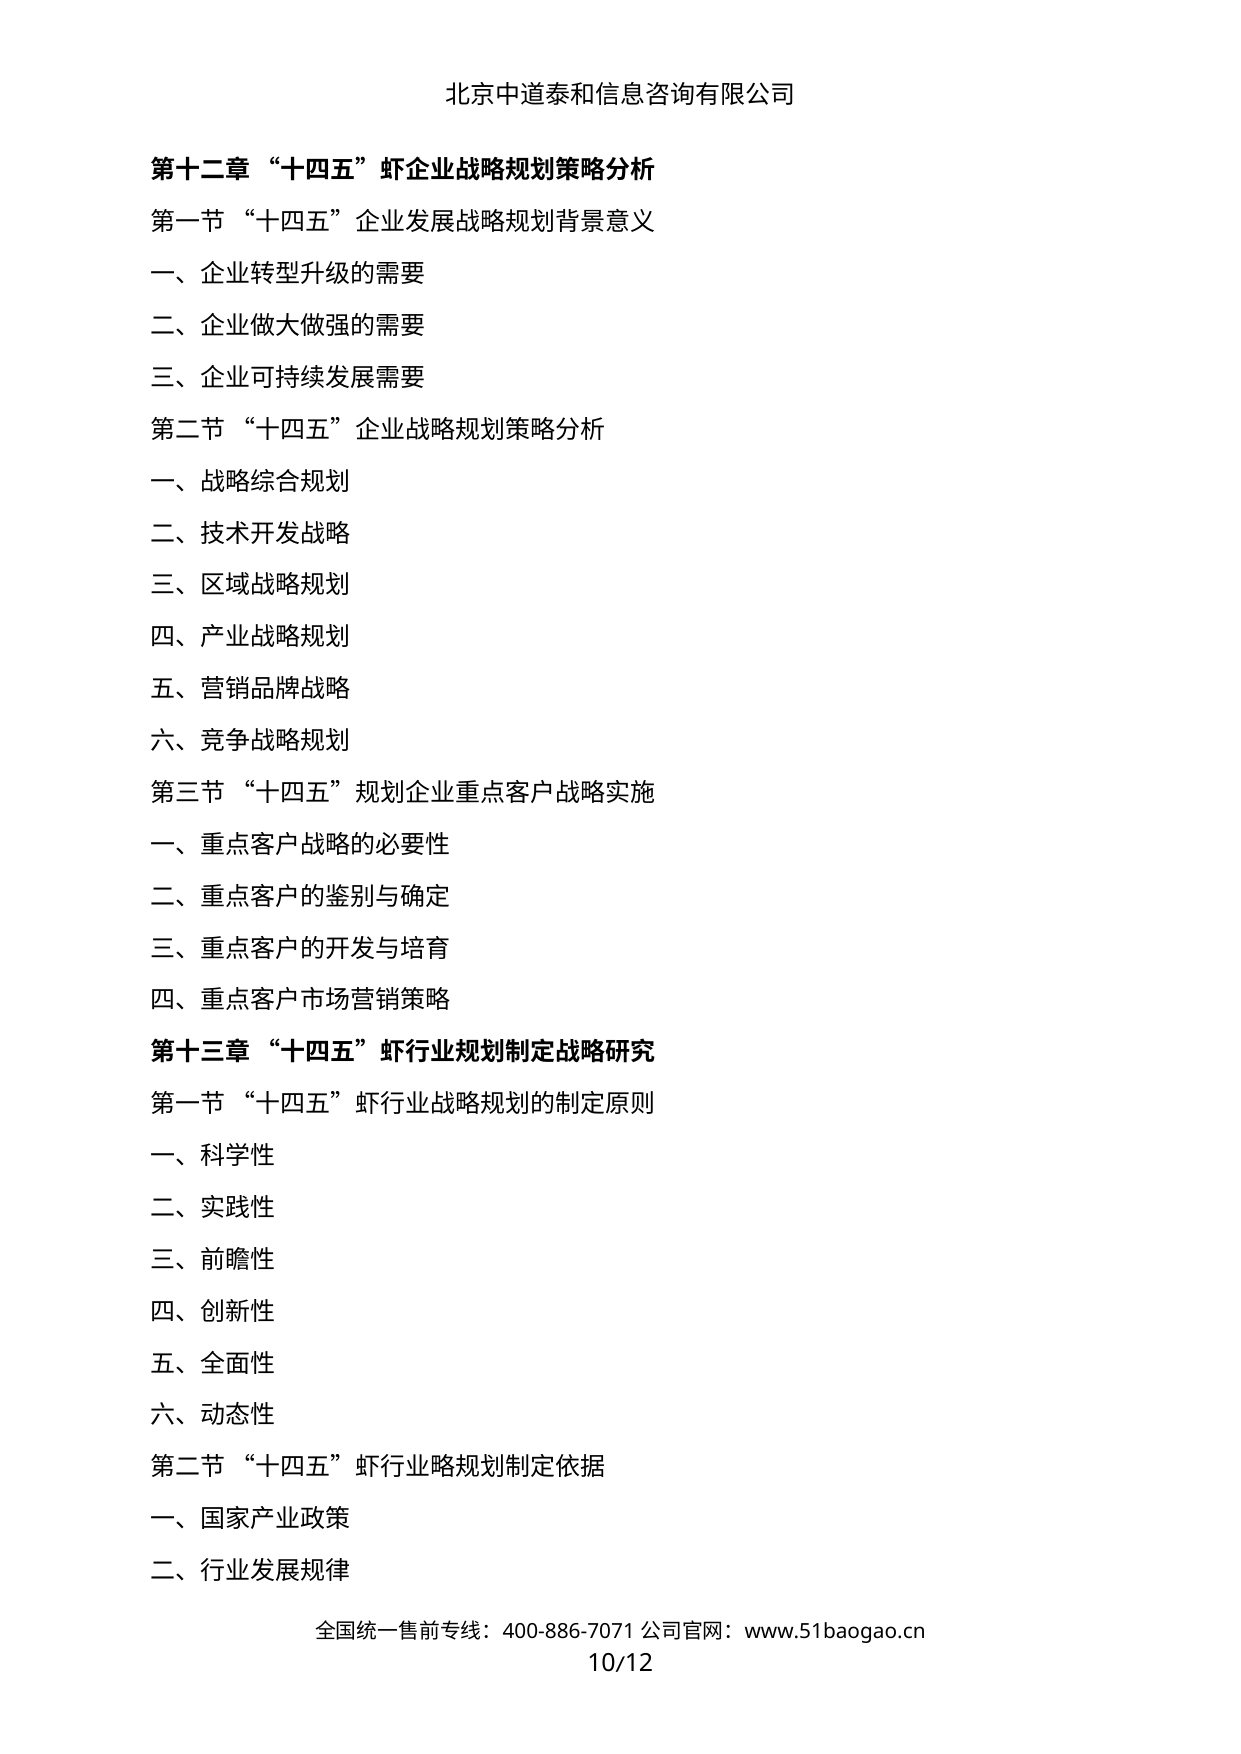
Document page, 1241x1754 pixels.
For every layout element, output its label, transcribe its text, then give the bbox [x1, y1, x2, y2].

text 第二节 “十四五”企业战略规划策略分析 [150, 409, 1090, 446]
text 三、企业可持续发展需要 [150, 357, 1090, 394]
text 四、产业战略规划 [150, 617, 1090, 653]
text 第十二章 “十四五”虾企业战略规划策略分析 [150, 150, 1090, 186]
text 第一节 “十四五”虾行业战略规划的制定原则 [150, 1084, 1090, 1120]
text 第一节 “十四五”企业发展战略规划背景意义 [150, 202, 1090, 238]
text 二、重点客户的鉴别与确定 [150, 876, 1090, 912]
text 四、重点客户市场营销策略 [150, 980, 1090, 1016]
text 五、全面性 [150, 1343, 1090, 1379]
text 四、创新性 [150, 1291, 1090, 1327]
text 五、营销品牌战略 [150, 669, 1090, 705]
text 三、区域战略规划 [150, 565, 1090, 601]
text 三、重点客户的开发与培育 [150, 928, 1090, 964]
text 六、动态性 [150, 1395, 1090, 1431]
text 一、企业转型升级的需要 [150, 254, 1090, 290]
text 二、实践性 [150, 1187, 1090, 1224]
text 第二节 “十四五”虾行业略规划制定依据 [150, 1447, 1090, 1483]
text 第三节 “十四五”规划企业重点客户战略实施 [150, 772, 1090, 809]
text 第十三章 “十四五”虾行业规划制定战略研究 [150, 1032, 1090, 1068]
text 三、前瞻性 [150, 1239, 1090, 1276]
text 二、行业发展规律 [150, 1551, 1090, 1587]
text 一、战略综合规划 [150, 461, 1090, 497]
text 二、技术开发战略 [150, 513, 1090, 549]
text 二、企业做大做强的需要 [150, 306, 1090, 342]
text 一、国家产业政策 [150, 1499, 1090, 1535]
text 一、科学性 [150, 1136, 1090, 1172]
text 一、重点客户战略的必要性 [150, 824, 1090, 861]
text 六、竞争战略规划 [150, 721, 1090, 757]
